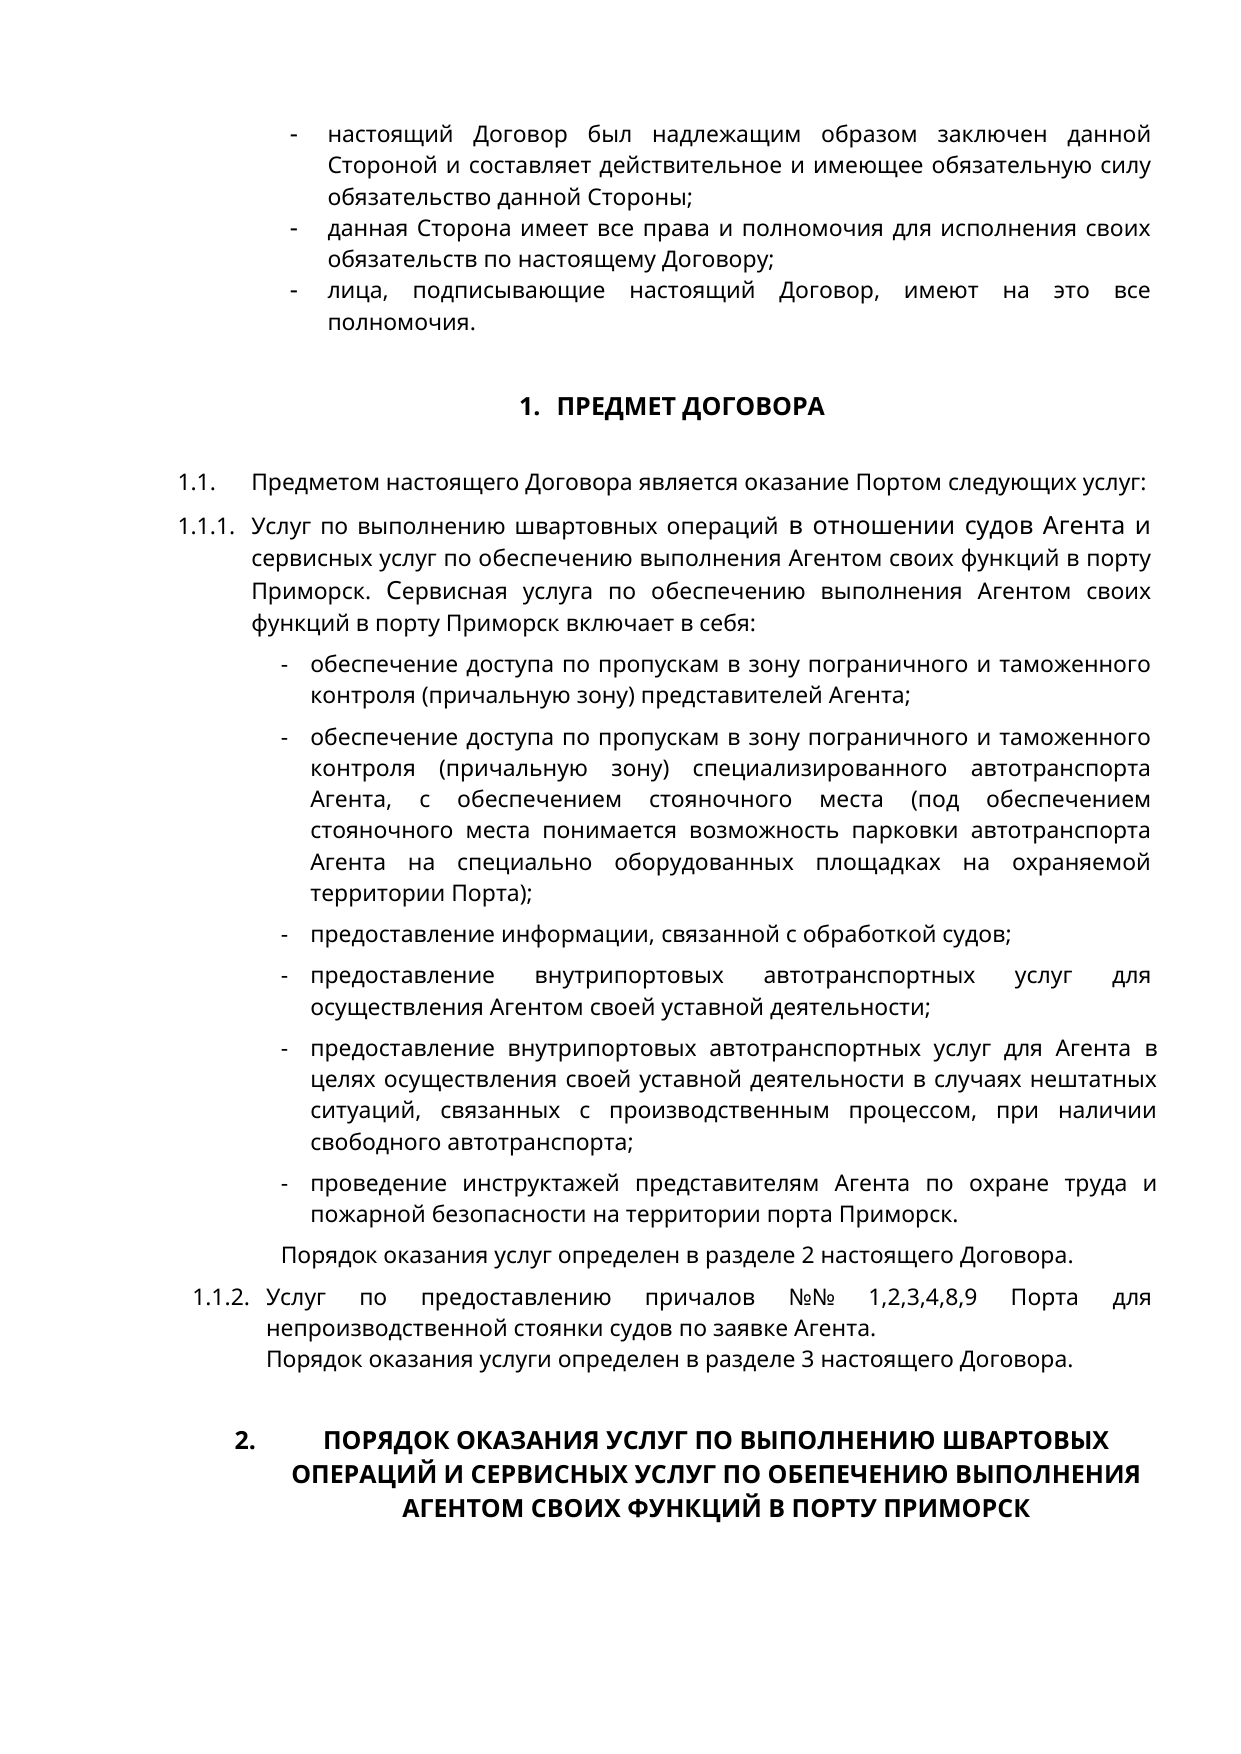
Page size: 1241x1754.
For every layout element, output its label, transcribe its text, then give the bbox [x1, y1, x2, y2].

list данная Сторона имеет все права и полномочия для исполнения своих обязательств по настоящему Договору; [290, 212, 1152, 274]
list Порядок оказания услуг определен в разделе 2 настоящего Договора. [281, 1239, 1158, 1271]
list настоящий Договор был надлежащим образом заключен данной Стороной и составляет действительное и имеющее обязательную силу обязательство данной Стороны; [290, 118, 1152, 212]
list - предоставление внутрипортовых автотранспортных услуг для осуществления Агентом своей уставной деятельности; [281, 959, 1152, 1022]
list Предметом настоящего Договора является оказание Портом следующих услуг: [177, 466, 1152, 497]
list Услуг по предоставлению причалов №№ 1,2,3,4,8,9 Порта для непроизводственной стоянки судов по заявке Агента. [192, 1281, 1152, 1343]
list ПОРЯДОК ОКАЗАНИЯ УСЛУГ ПО ВЫПОЛНЕНИЮ ШВАРТОВЫХ ОПЕРАЦИЙ И СЕРВИСНЫХ УСЛУГ ПО ОБЕПЕЧЕНИЮ ВЫПОЛНЕНИЯ АГЕНТОМ СВОИХ ФУНКЦИЙ В ПОРТУ ПРИМОРСК [192, 1422, 1152, 1524]
list Порядок оказания услуги определен в разделе 3 настоящего Договора. [266, 1343, 1152, 1374]
list - обеспечение доступа по пропускам в зону пограничного и таможенного контроля (причальную зону) специализированного автотранспорта Агента, с обеспечением стояночного места (под обеспечением стояночного места понимается возможность парковки автотранспорта Агента на специально оборудованных площадках на охраняемой территории Порта); [281, 721, 1152, 908]
list - предоставление внутрипортовых автотранспортных услуг для Агента в целях осуществления своей уставной деятельности в случаях нештатных ситуаций, связанных с производственным процессом, при наличии свободного автотранспорта; [281, 1032, 1158, 1157]
list - проведение инструктажей представителям Агента по охране труда и пожарной безопасности на территории порта Приморск. [281, 1167, 1158, 1229]
list Услуг по выполнению швартовных операций в отношении судов Агента и сервисных услуг по обеспечению выполнения Агентом своих функций в порту Приморск. Сервисная услуга по обеспечению выполнения Агентом своих функций в порту Приморск включает в себя: [177, 507, 1152, 638]
list - обеспечение доступа по пропускам в зону пограничного и таможенного контроля (причальную зону) представителей Агента; [281, 648, 1152, 711]
list лица, подписывающие настоящий Договор, имеют на это все полномочия. [290, 274, 1152, 337]
list - предоставление информации, связанной с обработкой судов; [281, 918, 1152, 949]
list ПРЕДМЕТ ДОГОВОРА [192, 388, 1152, 422]
